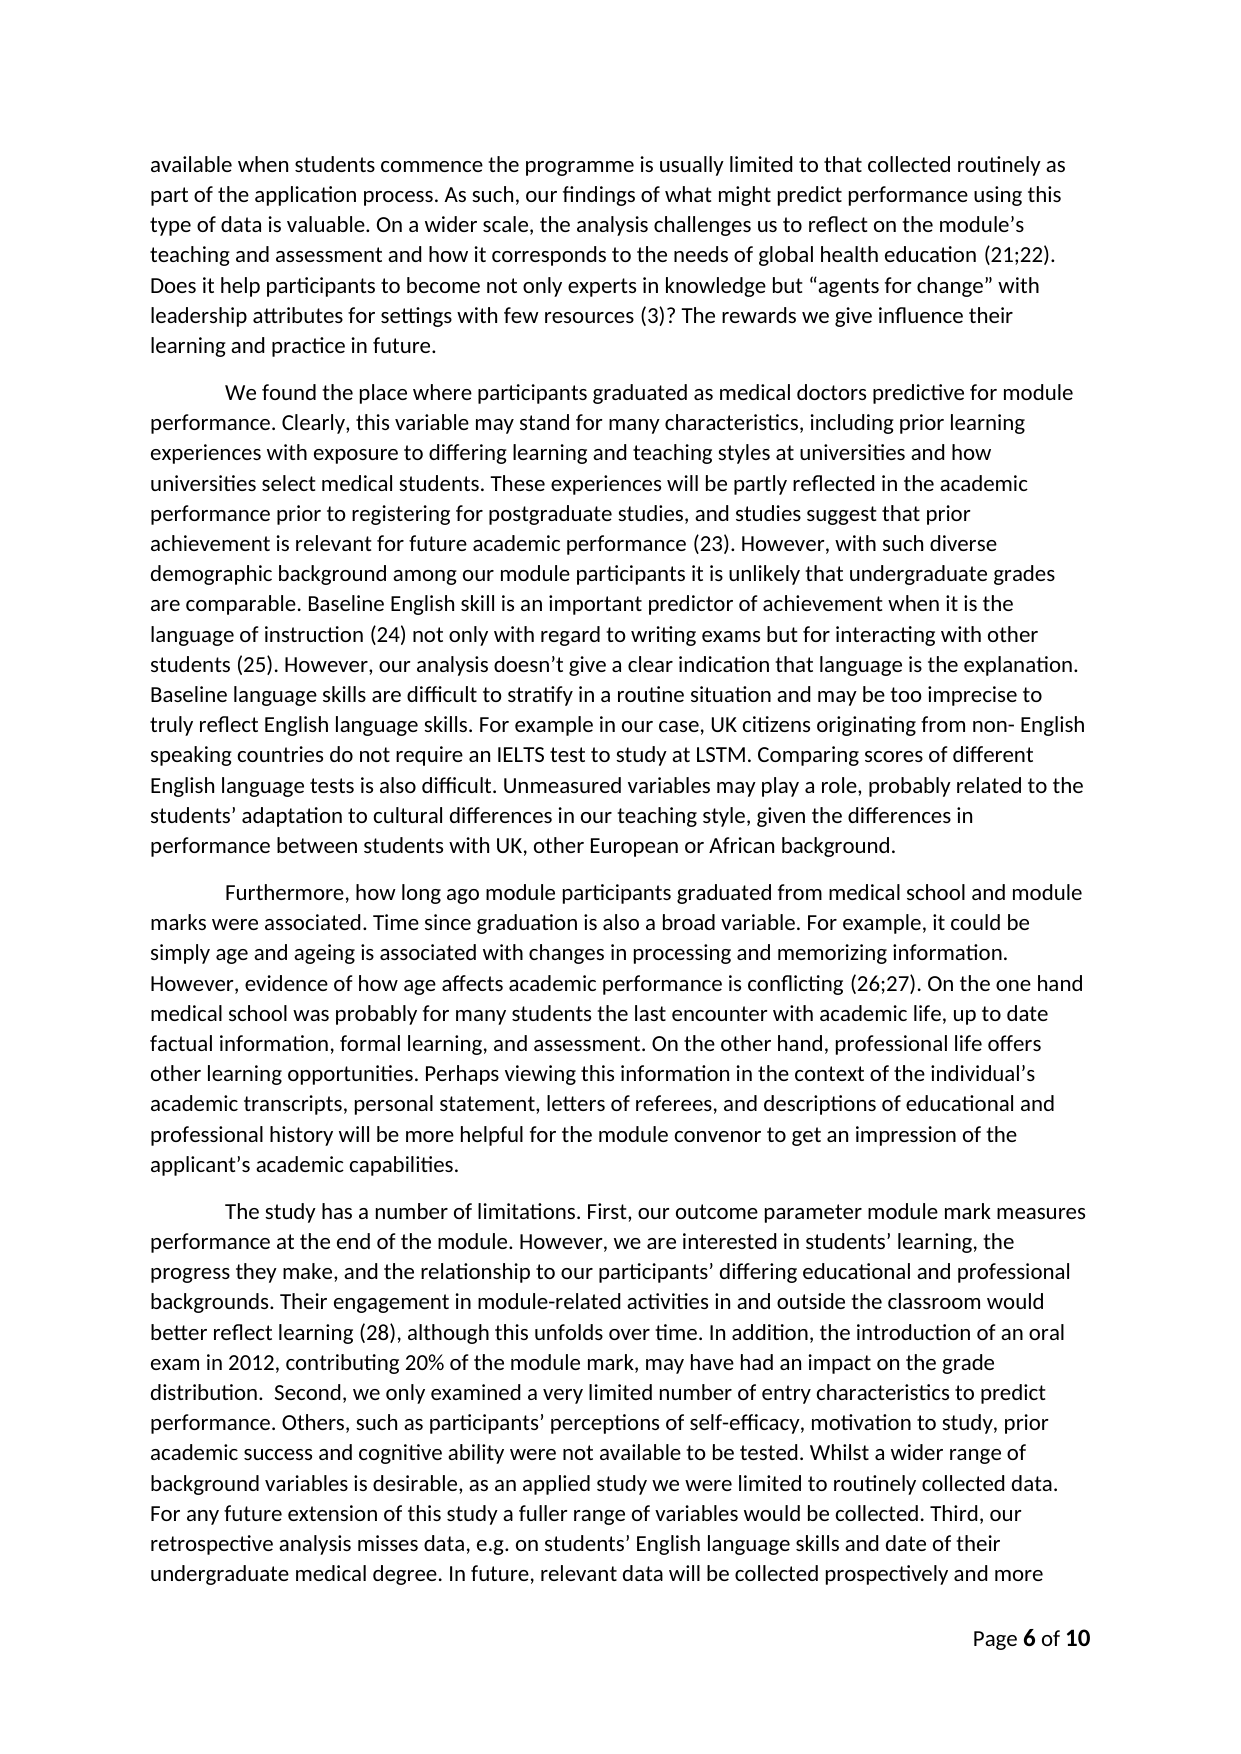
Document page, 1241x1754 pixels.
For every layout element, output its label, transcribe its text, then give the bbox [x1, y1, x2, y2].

text We found the place where participants graduated as medical doctors predictive for module performance. Clearly, this variable may stand for many characteristics, including prior learning experiences with exposure to differing learning and teaching styles at universities and how universities select medical students. These experiences will be partly reflected in the academic performance prior to registering for postgraduate studies, and studies suggest that prior achievement is relevant for future academic performance (23). However, with such diverse demographic background among our module participants it is unlikely that undergraduate grades are comparable. Baseline English skill is an important predictor of achievement when it is the language of instruction (24) not only with regard to writing exams but for interacting with other students (25). However, our analysis doesn’t give a clear indication that language is the explanation. Baseline language skills are difficult to stratify in a routine situation and may be too imprecise to truly reflect English language skills. For example in our case, UK citizens originating from non- English speaking countries do not require an IELTS test to study at LSTM. Comparing scores of different English language tests is also difficult. Unmeasured variables may play a role, probably related to the students’ adaptation to cultural differences in our teaching style, given the differences in performance between students with UK, other European or African background. [150, 378, 1090, 859]
text Furthermore, how long ago module participants graduated from medical school and module marks were associated. Time since graduation is also a broad variable. For example, it could be simply age and ageing is associated with changes in processing and memorizing information. However, evidence of how age affects academic performance is conflicting (26;27). On the one hand medical school was probably for many students the last encounter with academic life, up to date factual information, formal learning, and assessment. On the other hand, professional life offers other learning opportunities. Perhaps viewing this information in the context of the individual’s academic transcripts, personal statement, letters of referees, and descriptions of educational and professional history will be more helpful for the module convenor to get an impression of the applicant’s academic capabilities. [150, 878, 1090, 1178]
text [150, 1197, 1090, 1587]
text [150, 150, 1090, 359]
